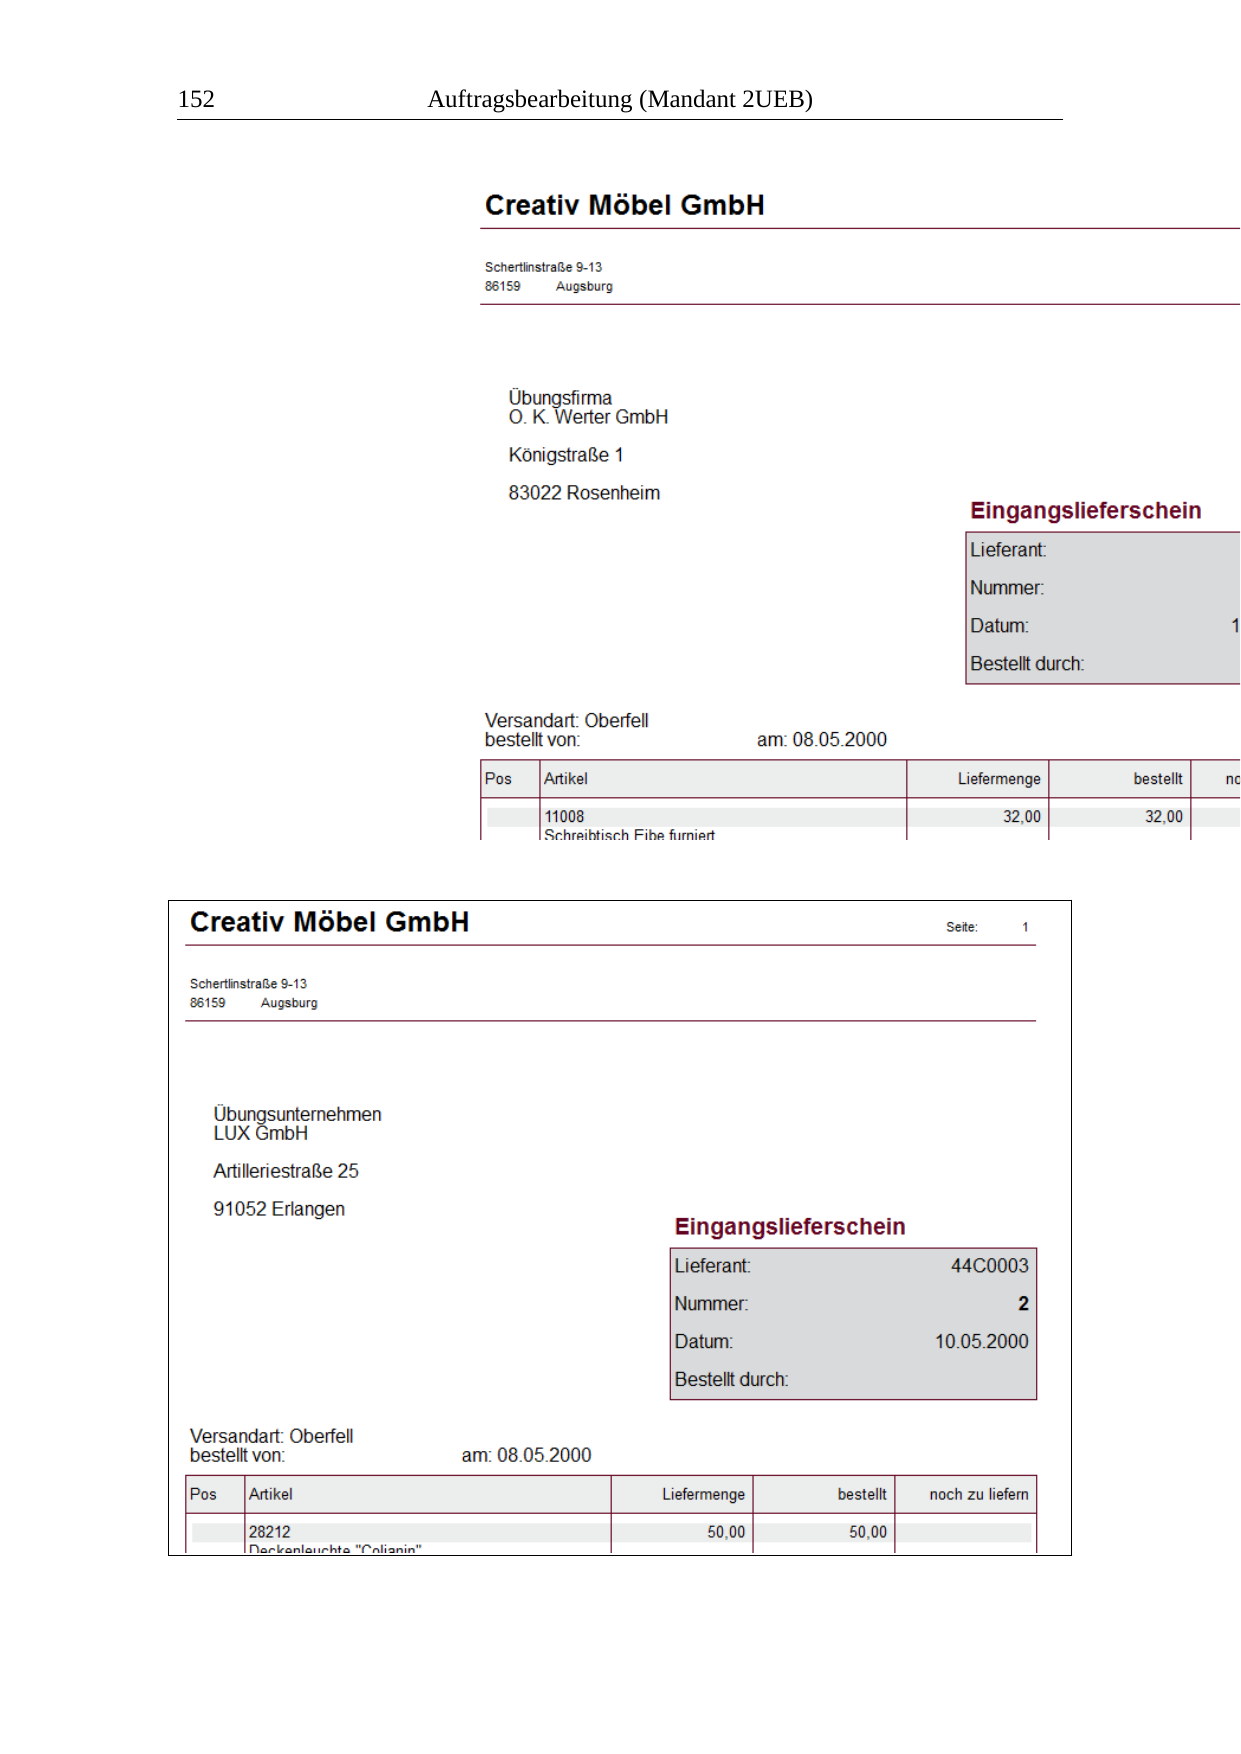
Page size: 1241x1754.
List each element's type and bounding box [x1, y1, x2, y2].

picture [177, 902, 1048, 1553]
picture [472, 184, 1241, 840]
